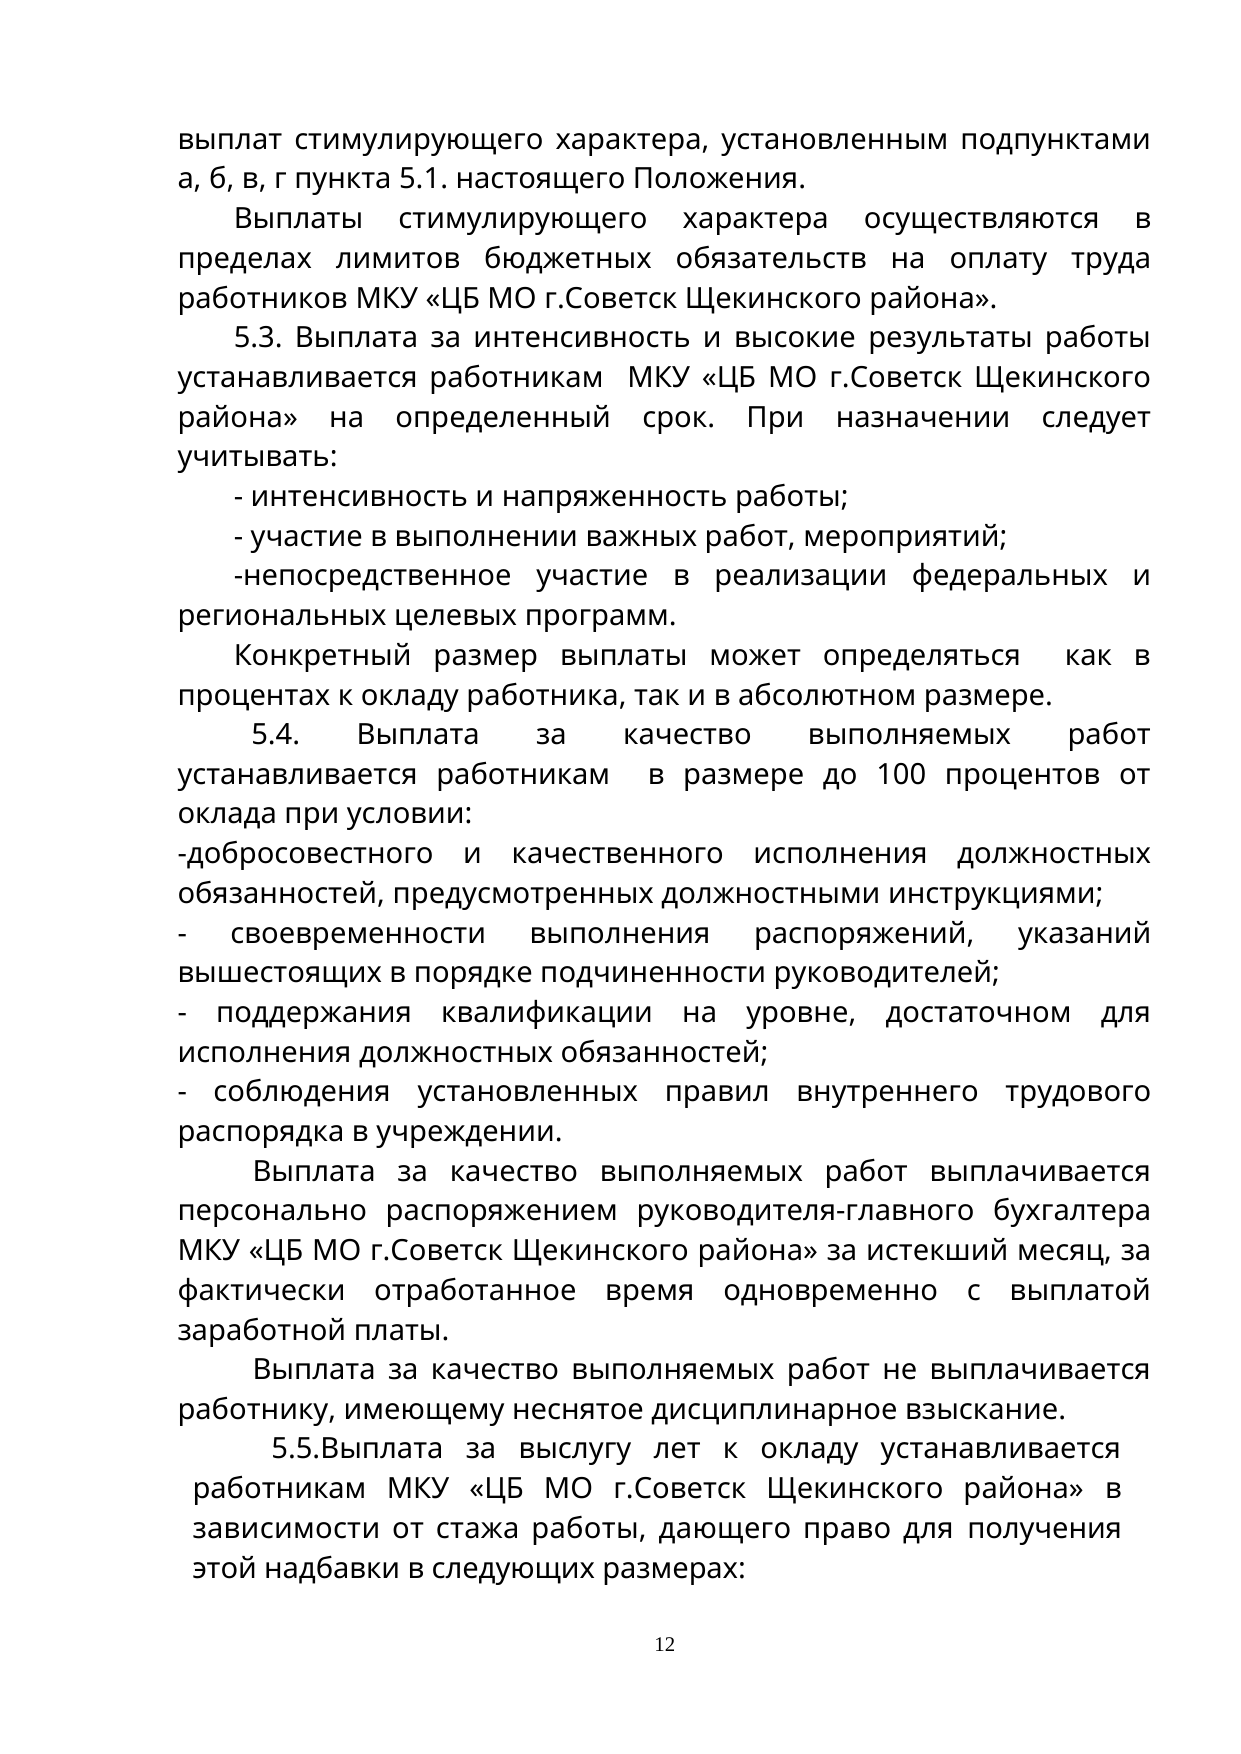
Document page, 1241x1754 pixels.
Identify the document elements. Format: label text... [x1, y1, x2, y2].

text Выплата за качество выполняемых работ не выплачивается работнику, имеющему неснятое дисциплинарное взыскание. [177, 1348, 1152, 1428]
text Выплаты стимулирующего характера осуществляются в пределах лимитов бюджетных обязательств на оплату труда работников МКУ «ЦБ МО г.Советск Щекинского района». [177, 197, 1152, 317]
text 5.5.Выплата за выслугу лет к окладу устанавливается работникам МКУ «ЦБ МО г.Советск Щекинского района» в зависимости от стажа работы, дающего право для получения этой надбавки в следующих размерах: [192, 1428, 1122, 1587]
text -непосредственное участие в реализации федеральных и региональных целевых программ. [177, 555, 1152, 634]
text -добросовестного и качественного исполнения должностных обязанностей, предусмотренных должностными инструкциями; [177, 832, 1152, 912]
text Конкретный размер выплаты может определяться как в процентах к окладу работника, так и в абсолютном размере. [177, 634, 1152, 713]
text 5.4. Выплата за качество выполняемых работ устанавливается работникам в размере до 100 процентов от оклада при условии: [177, 713, 1152, 832]
text - своевременности выполнения распоряжений, указаний вышестоящих в порядке подчиненности руководителей; [177, 912, 1152, 991]
text - интенсивность и напряженность работы; [177, 475, 1152, 515]
text - соблюдения установленных правил внутреннего трудового распорядка в учреждении. [177, 1071, 1152, 1150]
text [177, 118, 1152, 197]
text 5.3. Выплата за интенсивность и высокие результаты работы устанавливается работникам МКУ «ЦБ МО г.Советск Щекинского района» на определенный срок. При назначении следует учитывать: [177, 317, 1152, 475]
text Выплата за качество выполняемых работ выплачивается персонально распоряжением руководителя-главного бухгалтера МКУ «ЦБ МО г.Советск Щекинского района» за истекший месяц, за фактически отработанное время одновременно с выплатой заработной платы. [177, 1150, 1152, 1348]
text - поддержания квалификации на уровне, достаточном для исполнения должностных обязанностей; [177, 991, 1152, 1071]
text - участие в выполнении важных работ, мероприятий; [177, 515, 1152, 555]
